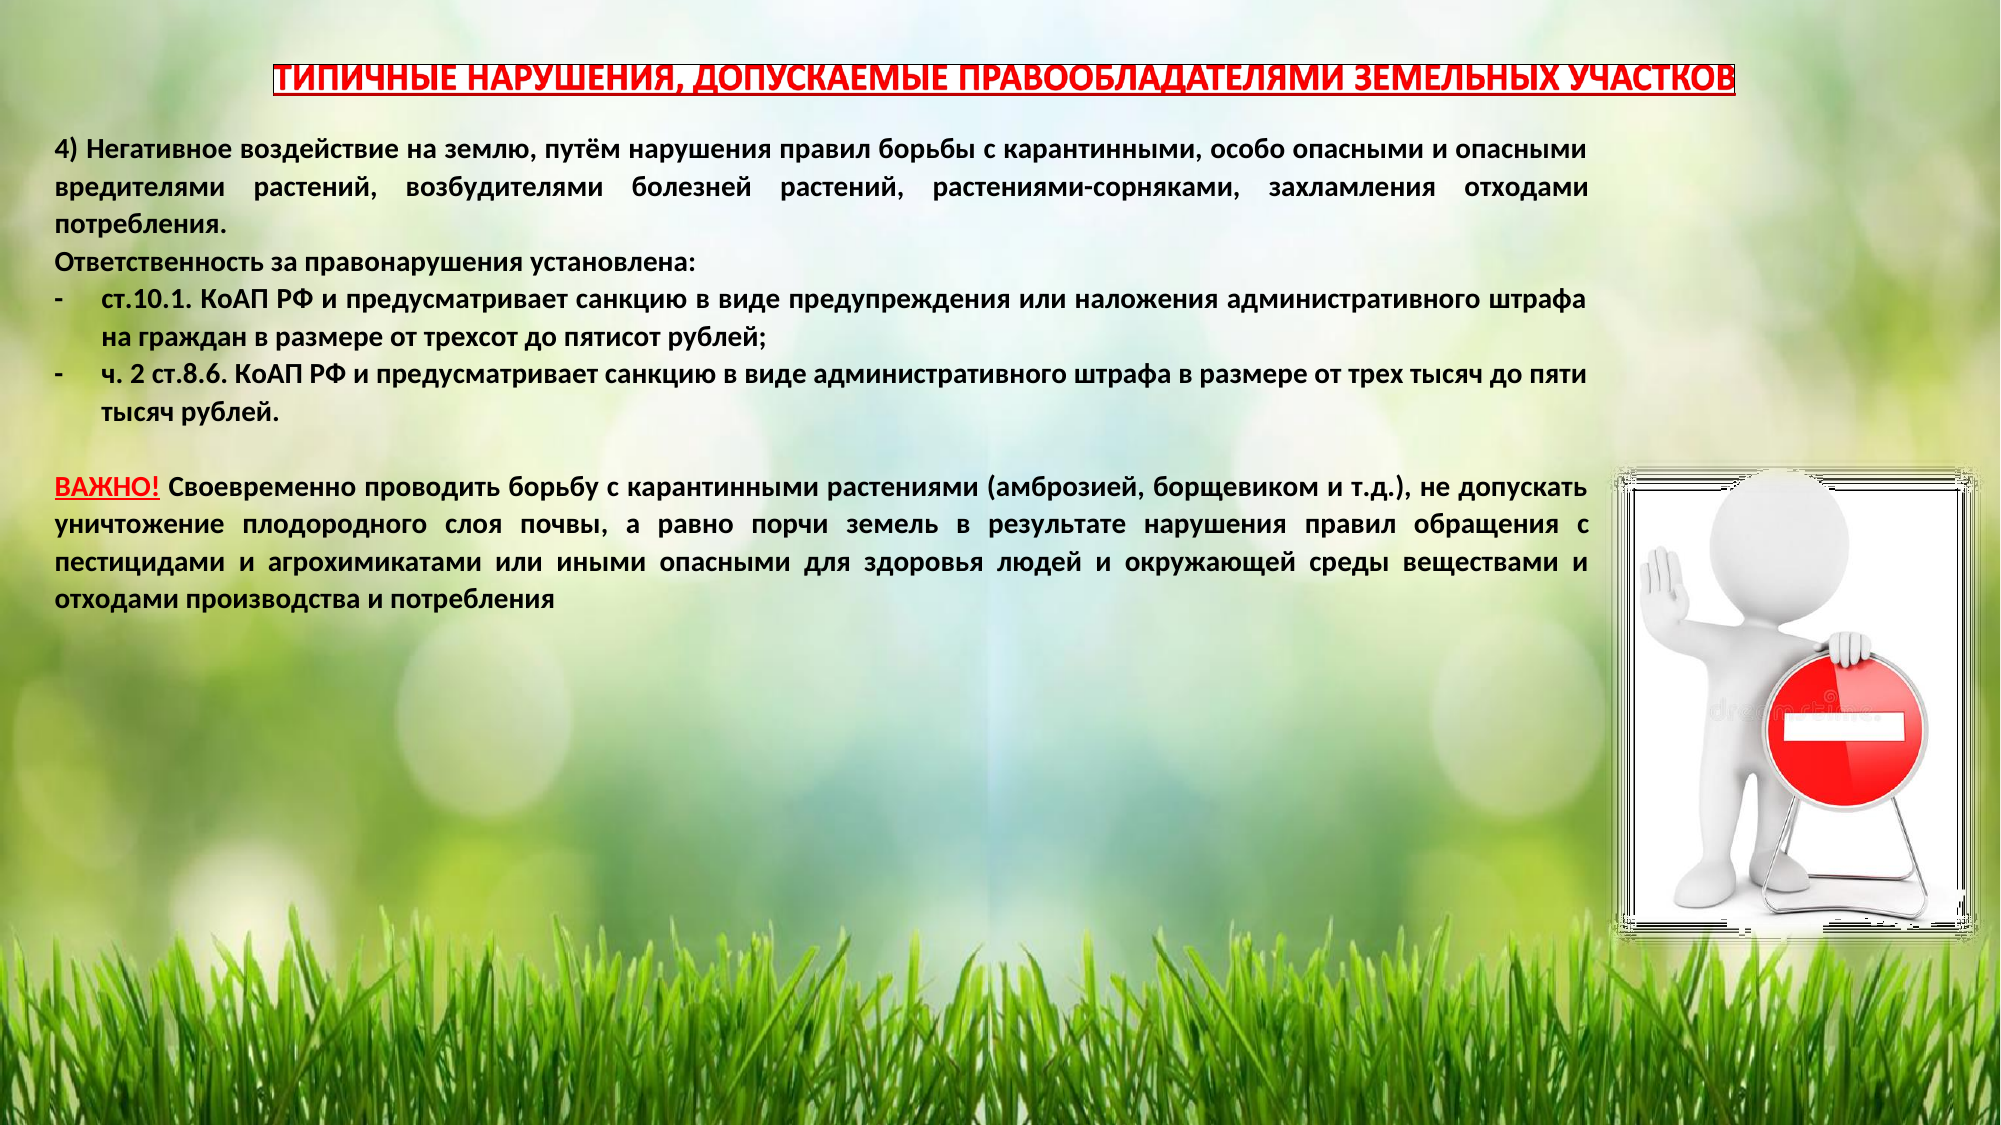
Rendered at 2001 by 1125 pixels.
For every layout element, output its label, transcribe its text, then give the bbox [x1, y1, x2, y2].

text ВАЖНО! Своевременно проводить борьбу с карантинными растениями (амброзией, борщевиком и т.д.), не допускать уничтожение плодородного слоя почвы, а равно порчи земель в результате нарушения правил обращения с пестицидами и агрохимикатами или иными опасными для здоровья людей и окружающей среды веществами и отходами производства и потребления [54, 468, 1589, 616]
list ст.10.1. КоАП РФ и предусматривает санкцию в виде предупреждения или наложения административного штрафа на граждан в размере от трехсот до пятисот рублей; [54, 281, 1589, 354]
list Негативное воздействие на землю, путём нарушения правил борьбы с карантинными, особо опасными и опасными вредителями растений, возбудителями болезней растений, растениями-сорняками, захламления отходами потребления. [54, 131, 1589, 241]
picture [0, 0, 2001, 1125]
text Ответственность за правонарушения установлена: [54, 243, 2000, 279]
list ч. 2 ст.8.6. КоАП РФ и предусматривает санкцию в виде административного штрафа в размере от трех тысяч до пяти тысяч рублей. [54, 355, 1589, 428]
